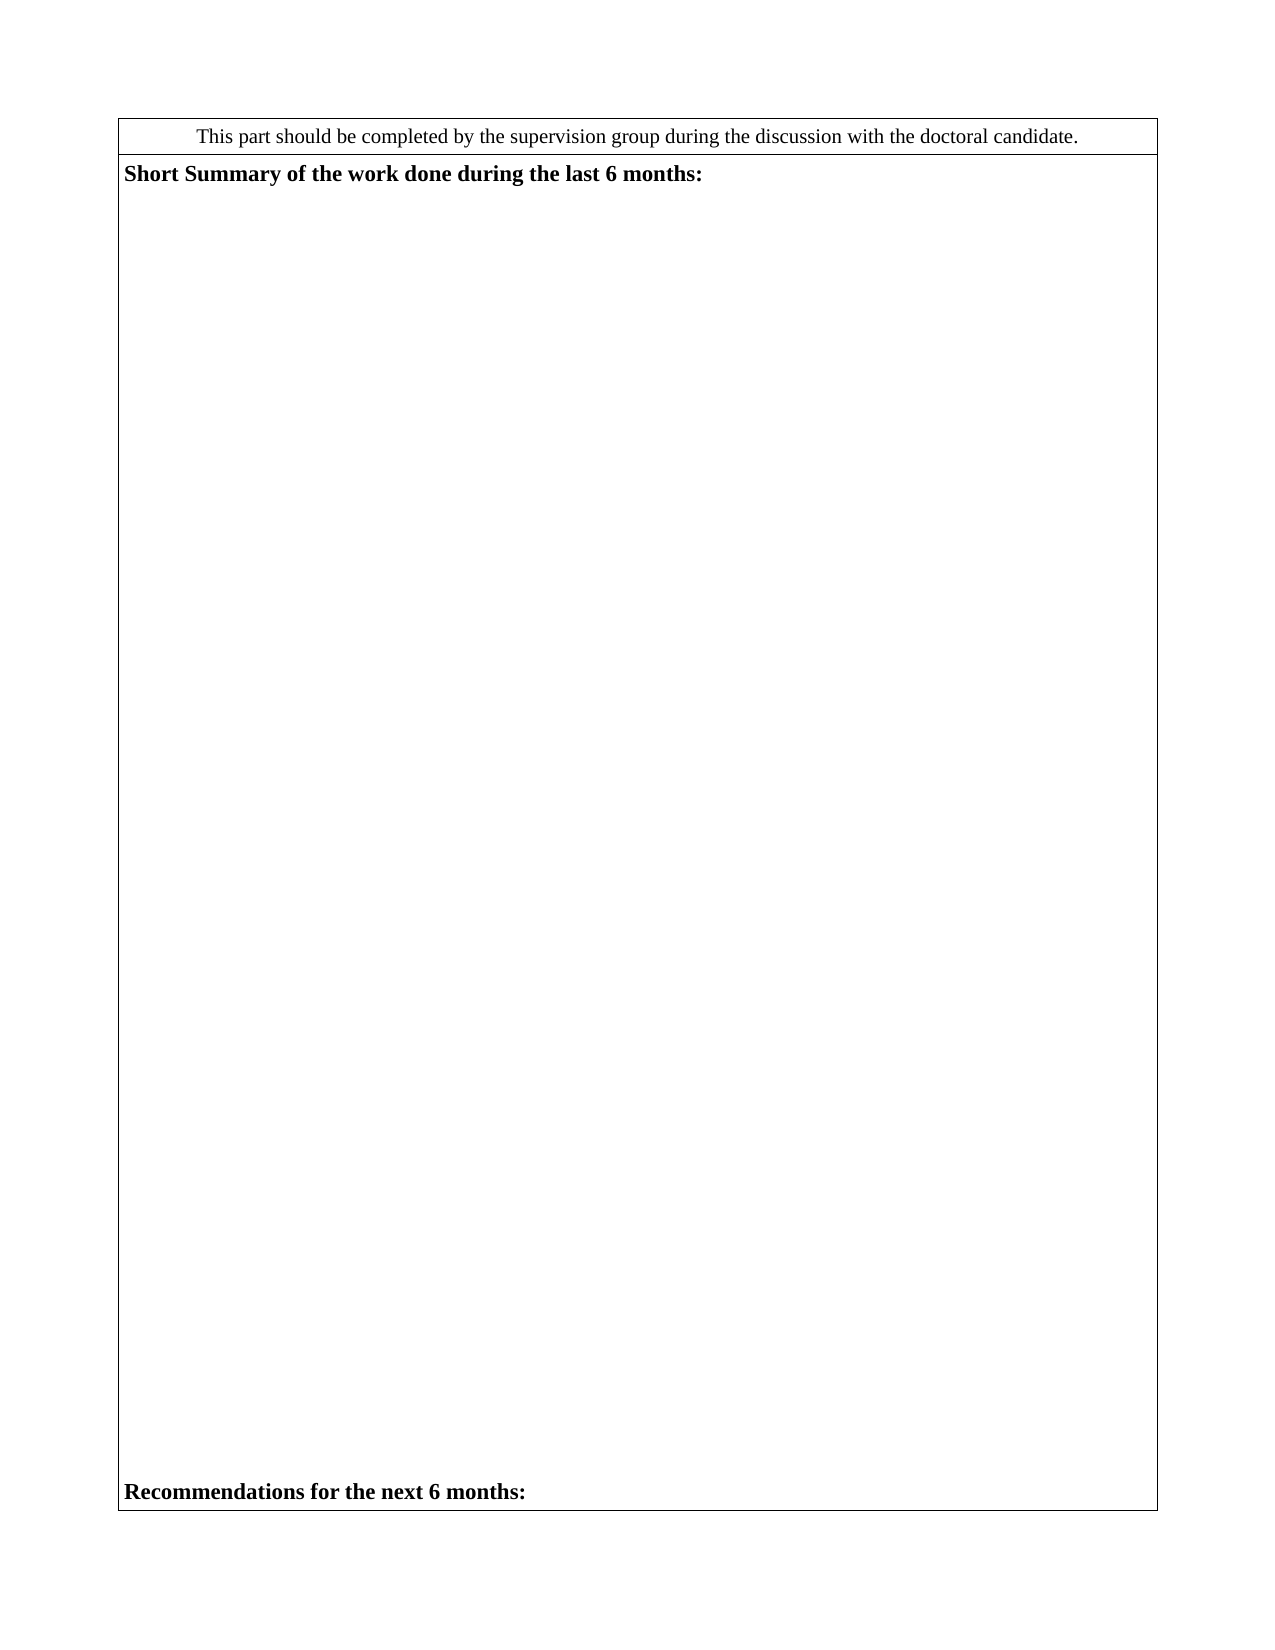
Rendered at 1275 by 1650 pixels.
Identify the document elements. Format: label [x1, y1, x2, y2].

table_cell [119, 119, 1157, 154]
table_cell [119, 155, 1157, 1510]
